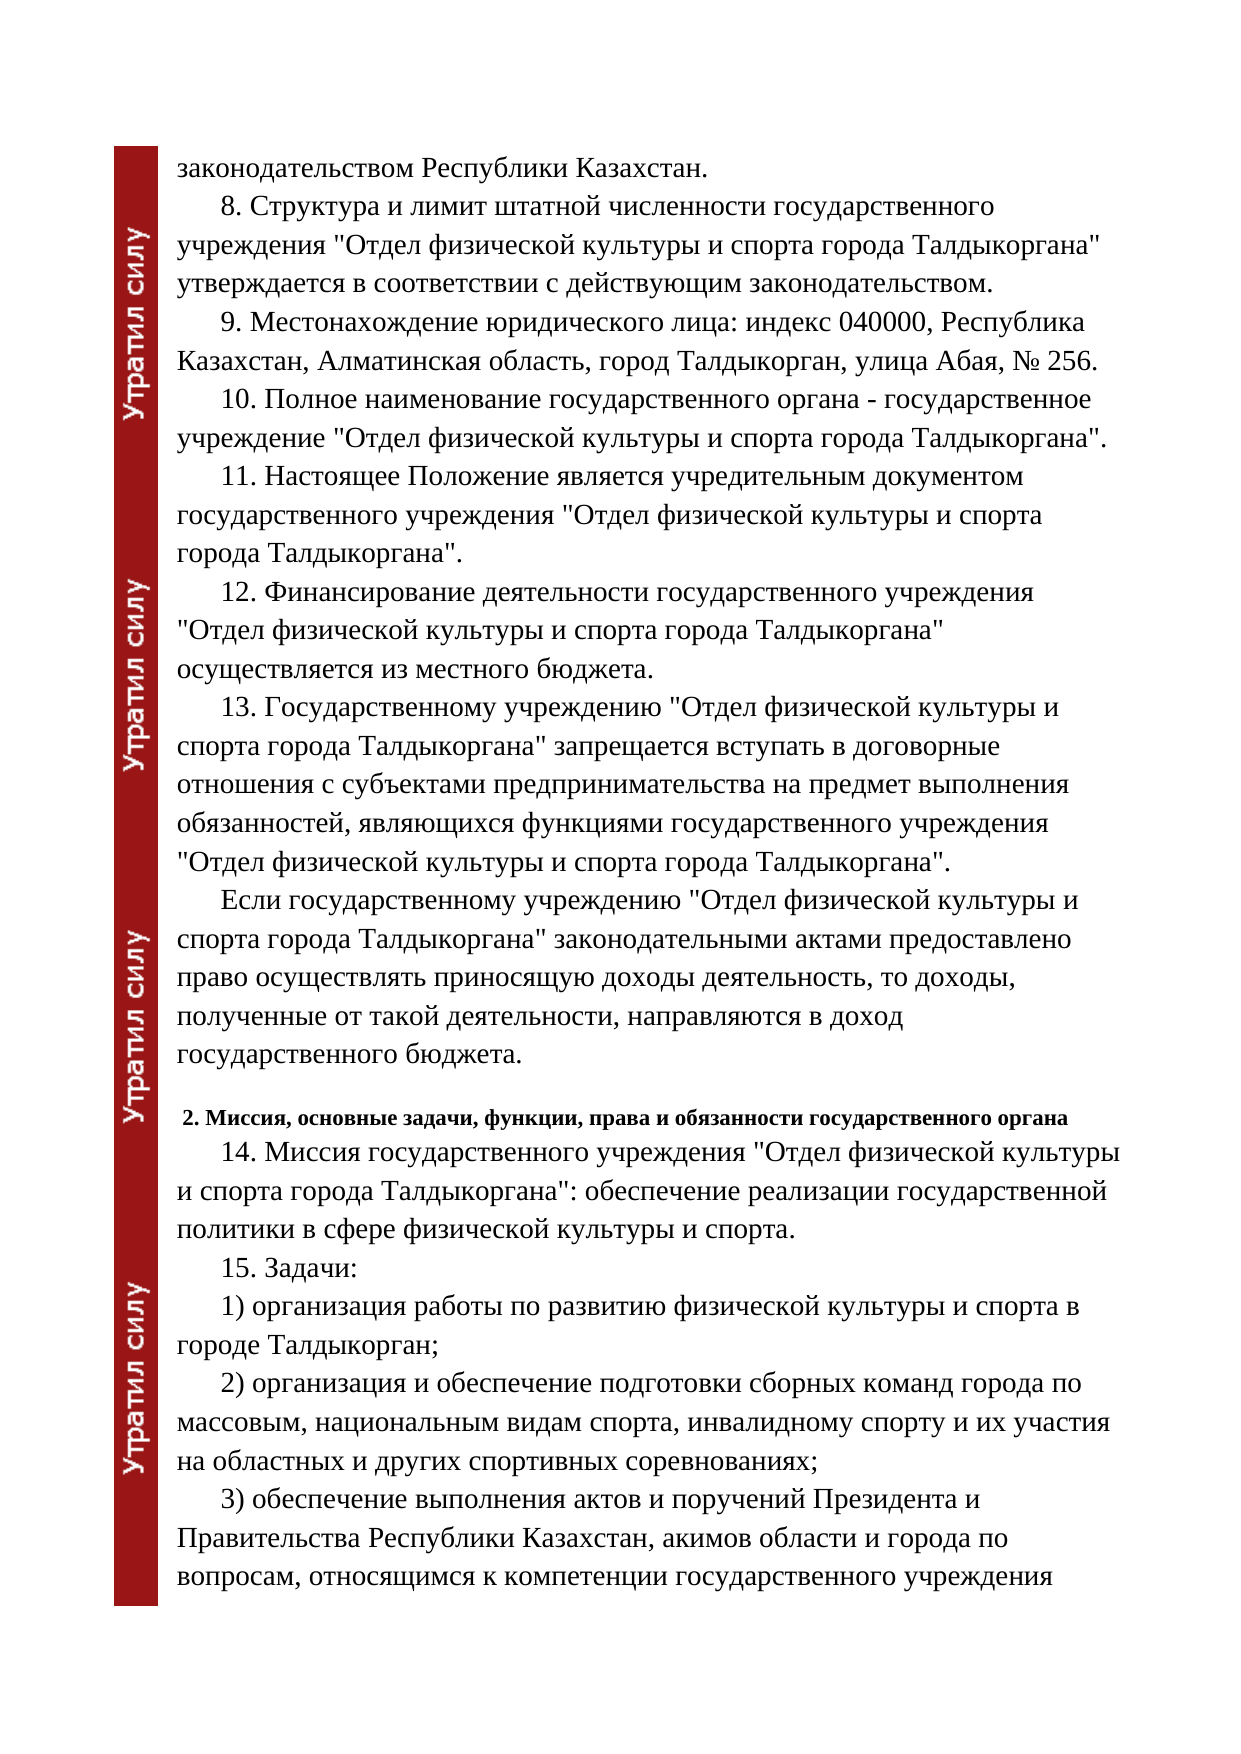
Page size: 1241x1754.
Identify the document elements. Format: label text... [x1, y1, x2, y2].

picture [114, 146, 158, 150]
picture [114, 1100, 158, 1104]
text 2. Миссия, основные задачи, функции, права и обязанности государственного органа [112, 1104, 1128, 1130]
picture [114, 1592, 158, 1606]
picture [114, 1130, 158, 1134]
